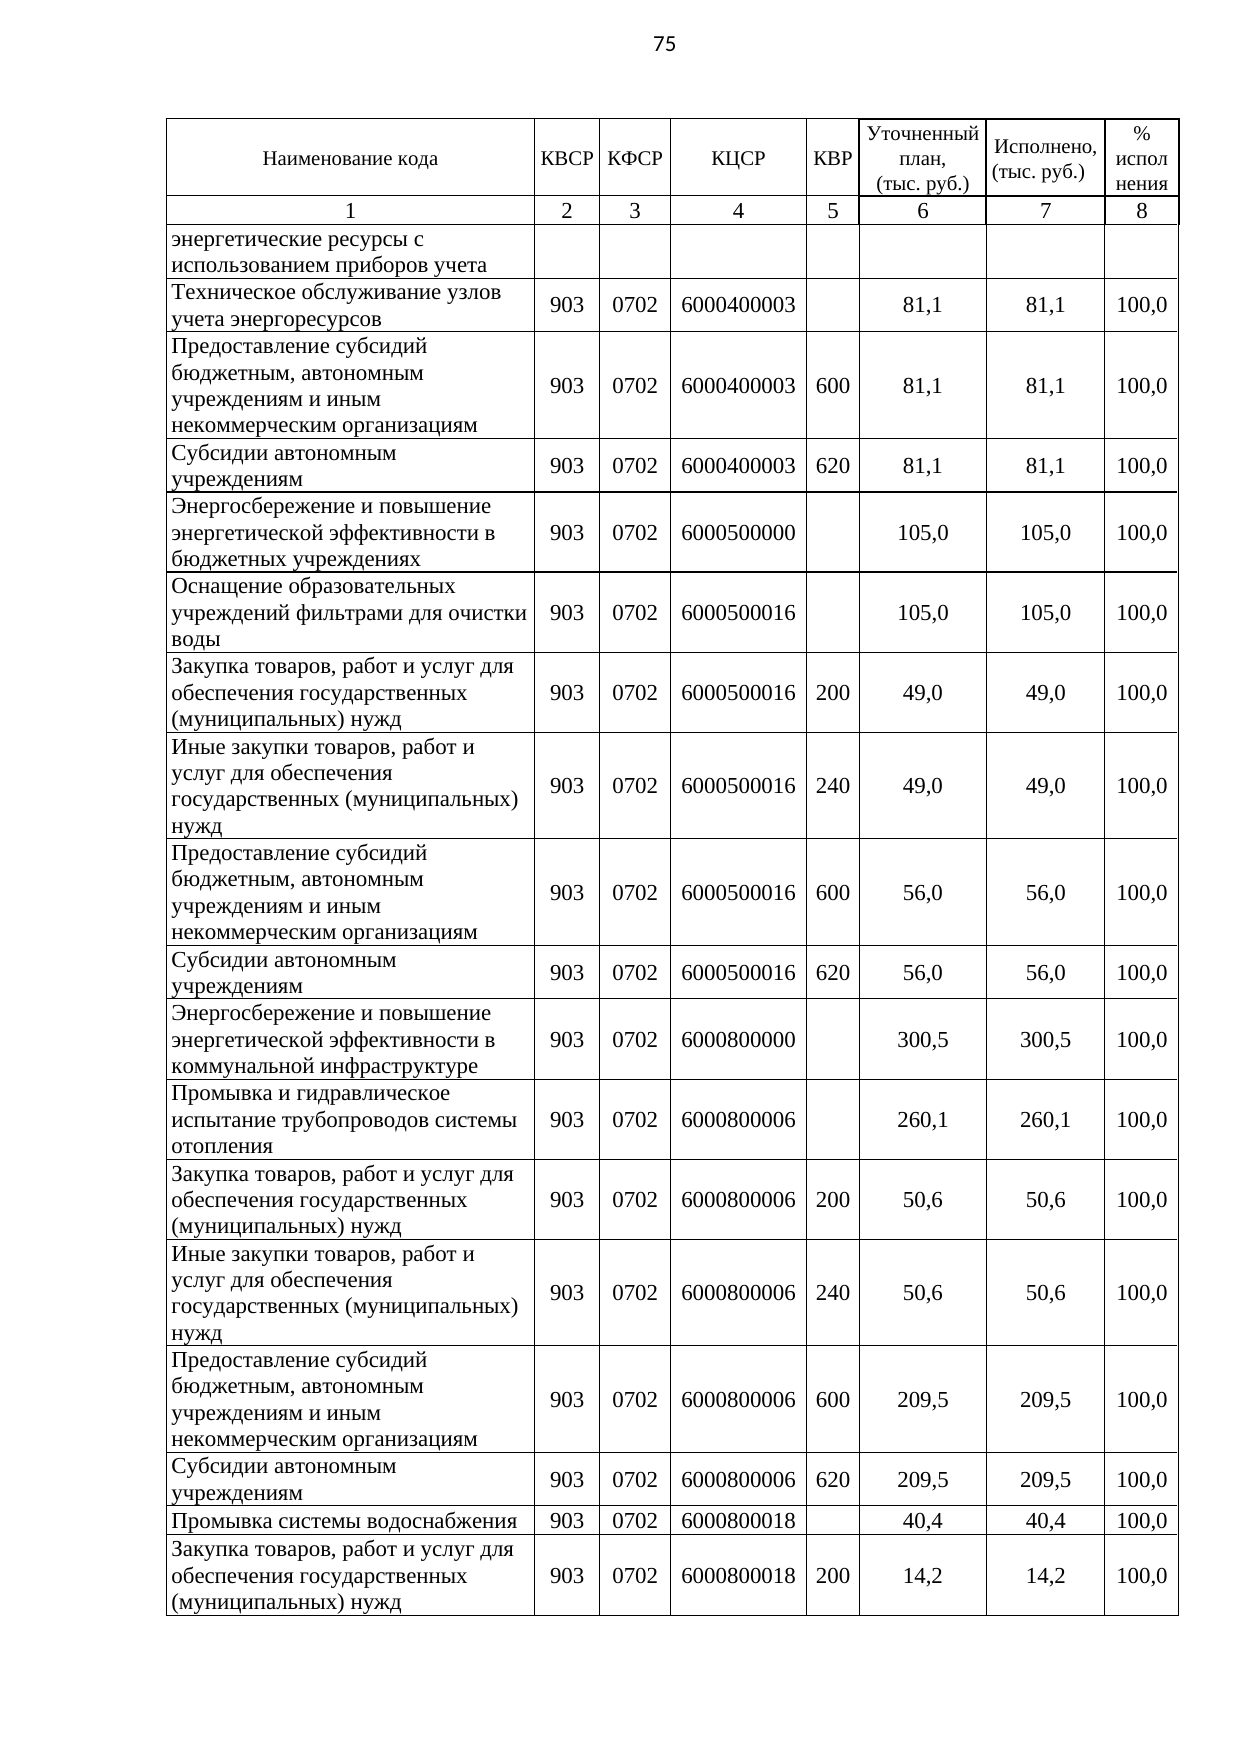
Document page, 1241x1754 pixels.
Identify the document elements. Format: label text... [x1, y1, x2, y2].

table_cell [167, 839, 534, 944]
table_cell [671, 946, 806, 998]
table_cell 3 [600, 196, 670, 224]
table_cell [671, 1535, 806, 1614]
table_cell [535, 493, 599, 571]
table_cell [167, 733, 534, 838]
table_cell 2 [535, 196, 599, 224]
table_header КВСР [535, 119, 599, 195]
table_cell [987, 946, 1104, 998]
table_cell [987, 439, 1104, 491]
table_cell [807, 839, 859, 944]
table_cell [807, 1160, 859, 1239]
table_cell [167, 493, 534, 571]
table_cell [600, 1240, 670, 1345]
table_cell 7 [987, 197, 1104, 224]
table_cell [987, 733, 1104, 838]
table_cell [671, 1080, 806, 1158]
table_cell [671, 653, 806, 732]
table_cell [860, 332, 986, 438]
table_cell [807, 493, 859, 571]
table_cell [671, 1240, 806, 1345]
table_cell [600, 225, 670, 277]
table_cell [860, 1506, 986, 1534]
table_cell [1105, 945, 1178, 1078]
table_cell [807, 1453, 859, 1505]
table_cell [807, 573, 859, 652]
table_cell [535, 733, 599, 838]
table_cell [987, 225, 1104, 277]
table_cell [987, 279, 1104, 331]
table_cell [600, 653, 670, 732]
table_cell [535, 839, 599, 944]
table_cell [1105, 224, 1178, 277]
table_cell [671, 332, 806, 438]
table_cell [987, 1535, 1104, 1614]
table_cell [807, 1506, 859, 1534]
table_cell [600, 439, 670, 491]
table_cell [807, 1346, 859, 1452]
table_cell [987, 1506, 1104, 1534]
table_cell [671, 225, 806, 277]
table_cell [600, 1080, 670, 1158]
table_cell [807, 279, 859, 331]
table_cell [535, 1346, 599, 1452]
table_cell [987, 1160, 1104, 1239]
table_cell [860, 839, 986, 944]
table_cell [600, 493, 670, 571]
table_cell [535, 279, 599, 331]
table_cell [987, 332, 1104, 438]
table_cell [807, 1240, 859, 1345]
table_header Уточненный план, (тыс. руб.) [860, 120, 985, 195]
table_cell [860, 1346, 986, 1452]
table_cell 6 [860, 197, 985, 224]
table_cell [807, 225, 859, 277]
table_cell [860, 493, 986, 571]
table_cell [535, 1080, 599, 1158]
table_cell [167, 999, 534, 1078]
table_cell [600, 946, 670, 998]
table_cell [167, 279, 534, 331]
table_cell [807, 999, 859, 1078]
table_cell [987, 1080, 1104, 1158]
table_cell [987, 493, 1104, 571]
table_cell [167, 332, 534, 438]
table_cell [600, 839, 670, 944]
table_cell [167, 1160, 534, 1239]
table_header Исполнено, (тыс. руб.) [987, 120, 1104, 195]
table_header КВР [807, 119, 858, 195]
table_header % исполнения [1106, 120, 1178, 195]
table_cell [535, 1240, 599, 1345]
table_cell 4 [671, 196, 806, 224]
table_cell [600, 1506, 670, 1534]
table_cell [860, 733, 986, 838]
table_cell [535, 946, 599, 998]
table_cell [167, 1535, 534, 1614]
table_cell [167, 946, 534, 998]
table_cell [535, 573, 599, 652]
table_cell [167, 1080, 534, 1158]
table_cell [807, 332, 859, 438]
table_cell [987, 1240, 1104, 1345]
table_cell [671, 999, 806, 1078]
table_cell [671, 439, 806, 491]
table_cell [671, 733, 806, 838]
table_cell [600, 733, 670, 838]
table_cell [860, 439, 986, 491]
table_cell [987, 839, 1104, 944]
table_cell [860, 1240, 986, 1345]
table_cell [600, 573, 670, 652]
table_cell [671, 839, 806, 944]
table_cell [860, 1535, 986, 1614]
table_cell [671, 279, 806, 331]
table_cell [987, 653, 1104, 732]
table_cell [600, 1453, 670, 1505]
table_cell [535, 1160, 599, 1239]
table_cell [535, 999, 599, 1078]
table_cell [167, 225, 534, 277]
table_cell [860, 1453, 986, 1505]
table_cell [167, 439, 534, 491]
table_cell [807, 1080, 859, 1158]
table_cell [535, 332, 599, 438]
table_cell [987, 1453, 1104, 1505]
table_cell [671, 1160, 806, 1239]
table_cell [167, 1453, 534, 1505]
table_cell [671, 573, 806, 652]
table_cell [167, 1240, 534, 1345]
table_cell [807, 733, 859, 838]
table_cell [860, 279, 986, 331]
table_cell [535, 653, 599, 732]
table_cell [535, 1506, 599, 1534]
table_cell 5 [807, 196, 858, 224]
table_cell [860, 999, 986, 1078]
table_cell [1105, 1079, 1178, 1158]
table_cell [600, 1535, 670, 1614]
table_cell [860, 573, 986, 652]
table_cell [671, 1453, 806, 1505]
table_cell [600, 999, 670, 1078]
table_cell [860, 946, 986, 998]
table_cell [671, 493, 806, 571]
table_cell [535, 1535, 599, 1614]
table_header КФСР [600, 119, 670, 195]
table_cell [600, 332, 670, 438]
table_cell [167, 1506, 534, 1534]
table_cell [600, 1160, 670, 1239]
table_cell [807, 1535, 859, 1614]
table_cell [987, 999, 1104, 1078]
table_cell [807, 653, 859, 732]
table_header Наименование кода [167, 119, 534, 195]
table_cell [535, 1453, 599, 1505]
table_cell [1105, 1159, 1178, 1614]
table_header КЦСР [671, 119, 806, 195]
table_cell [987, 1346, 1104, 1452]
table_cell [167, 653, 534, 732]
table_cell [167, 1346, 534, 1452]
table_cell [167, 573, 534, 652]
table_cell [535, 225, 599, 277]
table_cell 8 [1106, 197, 1178, 224]
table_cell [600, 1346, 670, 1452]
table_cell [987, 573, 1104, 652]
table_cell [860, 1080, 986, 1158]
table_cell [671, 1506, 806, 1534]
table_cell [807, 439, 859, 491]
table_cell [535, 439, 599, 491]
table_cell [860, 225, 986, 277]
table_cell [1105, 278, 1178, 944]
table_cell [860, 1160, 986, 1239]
table_cell 1 [167, 196, 534, 224]
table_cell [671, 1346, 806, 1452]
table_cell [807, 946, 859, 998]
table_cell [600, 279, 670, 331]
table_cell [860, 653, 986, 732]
